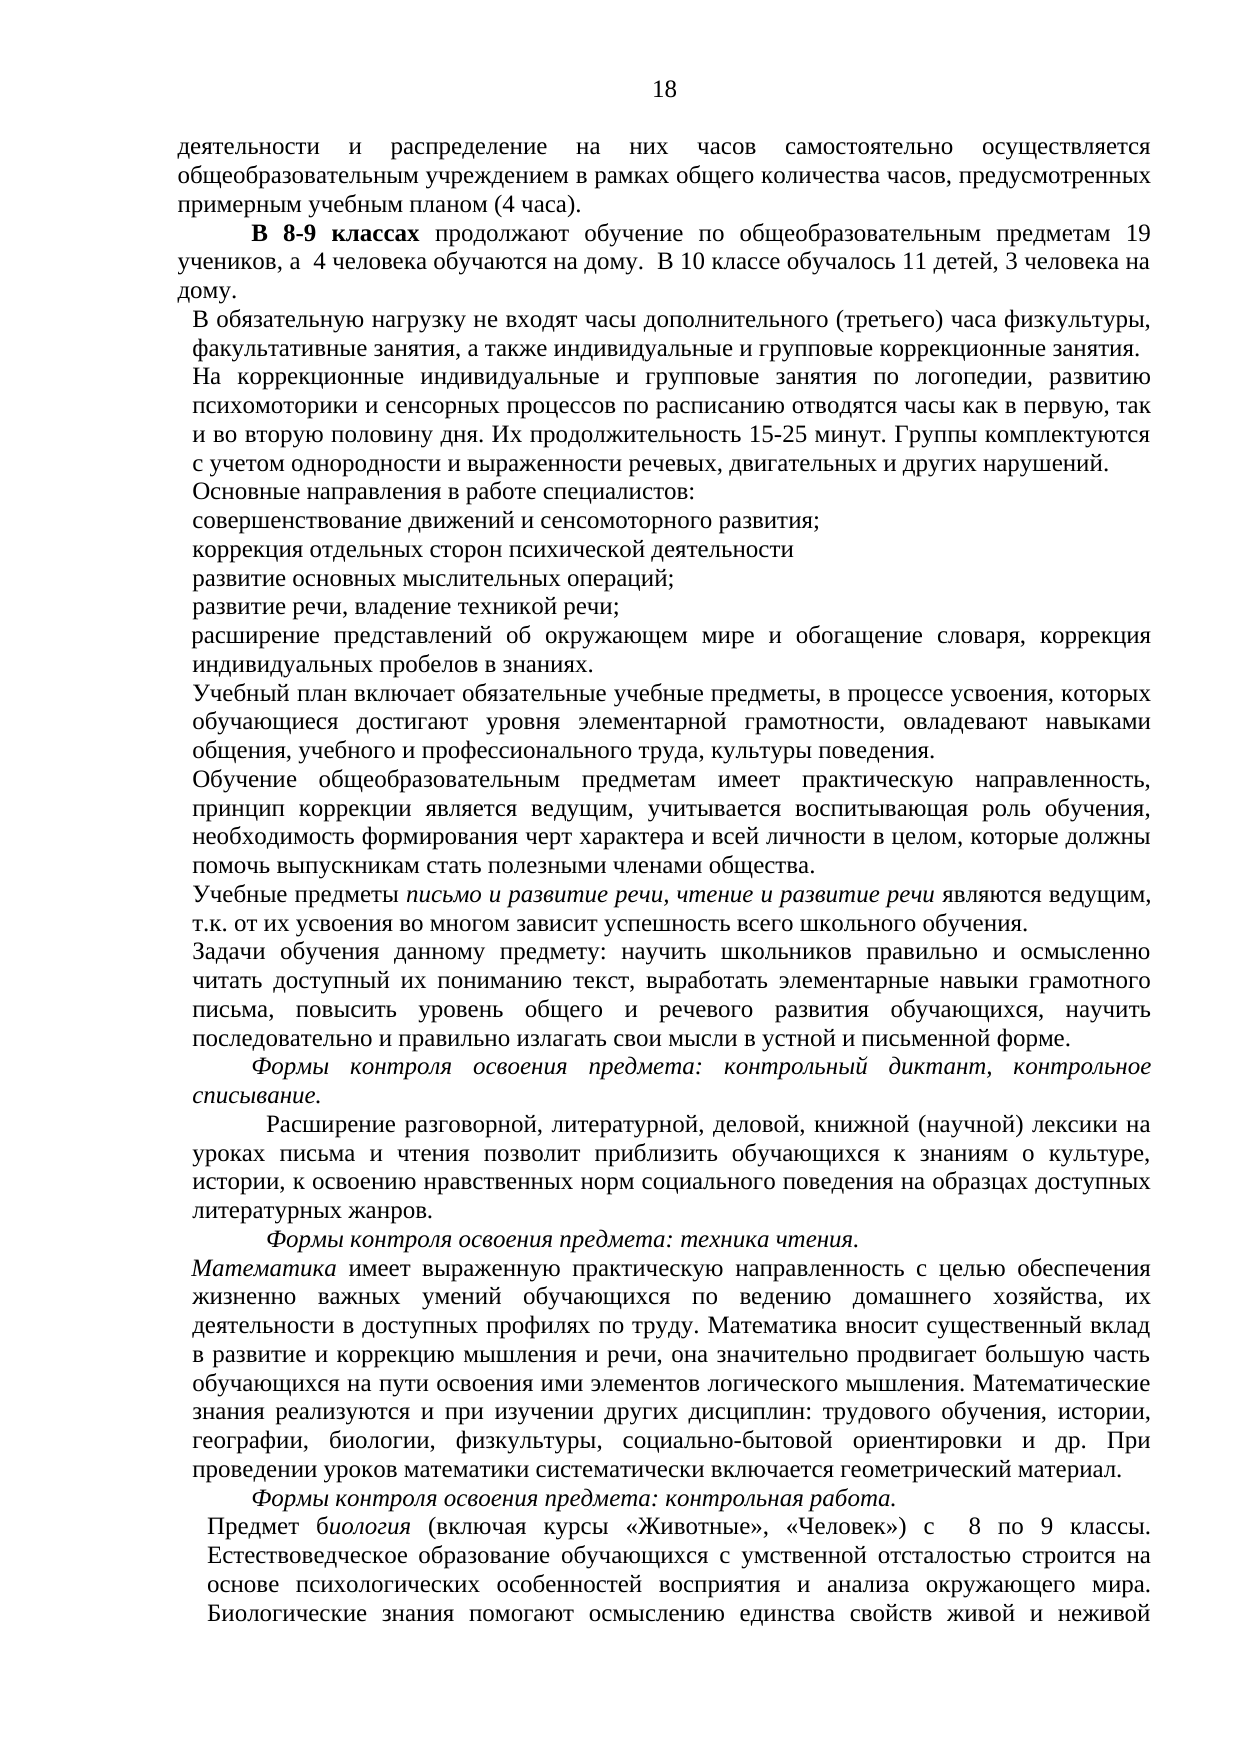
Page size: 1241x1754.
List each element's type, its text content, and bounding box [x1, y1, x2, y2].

subtitle На коррекционные индивидуальные и групповые занятия по логопедии, развитию психомоторики и сенсорных процессов по расписанию отводятся часы как в первую, так и во вторую половину дня. Их продолжительность 15-25 минут. Группы комплектуются с учетом однородности и выраженности речевых, двигательных и других нарушений. [192, 361, 1152, 476]
subtitle совершенствование движений и сенсомоторного развития; [192, 505, 1152, 534]
subtitle Обучение общеобразовательным предметам имеет практическую направленность, принцип коррекции является ведущим, учитывается воспитывающая роль обучения, необходимость формирования черт характера и всей личности в целом, которые должны помочь выпускникам стать полезными членами общества. [192, 764, 1152, 879]
subtitle Математика имеет выраженную практическую направленность с целью обеспечения жизненно важных умений обучающихся по ведению домашнего хозяйства, их деятельности в доступных профилях по труду. Математика вносит существенный вклад в развитие и коррекцию мышления и речи, она значительно продвигает большую часть обучающихся на пути освоения ими элементов логического мышления. Математические знания реализуются и при изучении других дисциплин: трудового обучения, истории, географии, биологии, физкультуры, социально-бытовой ориентировки и др. При проведении уроков математики систематически включается геометрический материал. [191, 1253, 1152, 1483]
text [207, 1511, 1152, 1626]
subtitle расширение представлений об окружающем мире и обогащение словаря, коррекция индивидуальных пробелов в знаниях. [191, 620, 1152, 678]
subtitle Формы контроля освоения предмета: контрольный диктант, контрольное списывание. [192, 1051, 1152, 1109]
subtitle Формы контроля освоения предмета: техника чтения. [192, 1224, 1152, 1253]
subtitle В 8-9 классах продолжают обучение по общеобразовательным предметам 19 учеников, а 4 человека обучаются на дому. В 10 классе обучалось 11 детей, 3 человека на дому. [177, 218, 1152, 304]
subtitle Формы контроля освоения предмета: контрольная работа. [192, 1483, 1152, 1511]
list Учебные предметы письмо и развитие речи, чтение и развитие речи являются ведущим, т.к. от их усвоения во многом зависит успешность всего школьного обучения. [192, 879, 1152, 936]
subtitle Задачи обучения данному предмету: научить школьников правильно и осмысленно читать доступный их пониманию текст, выработать элементарные навыки грамотного письма, повысить уровень общего и речевого развития обучающихся, научить последовательно и правильно излагать свои мысли в устной и письменной форме. [192, 936, 1152, 1051]
subtitle Основные направления в работе специалистов: [192, 476, 1152, 505]
subtitle развитие основных мыслительных операций; [192, 563, 1152, 591]
subtitle Расширение разговорной, литературной, деловой, книжной (научной) лексики на уроках письма и чтения позволит приблизить обучающихся к знаниям о культуре, истории, к освоению нравственных норм социального поведения на образцах доступных литературных жанров. [192, 1109, 1152, 1224]
subtitle развитие речи, владение техникой речи; [192, 591, 1152, 620]
subtitle коррекция отдельных сторон психической деятельности [192, 534, 1152, 563]
subtitle Учебный план включает обязательные учебные предметы, в процессе усвоения, которых обучающиеся достигают уровня элементарной грамотности, овладевают навыками общения, учебного и профессионального труда, культуры поведения. [192, 678, 1152, 764]
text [177, 131, 1152, 218]
subtitle В обязательную нагрузку не входят часы дополнительного (третьего) часа физкультуры, факультативные занятия, а также индивидуальные и групповые коррекционные занятия. [192, 304, 1152, 361]
